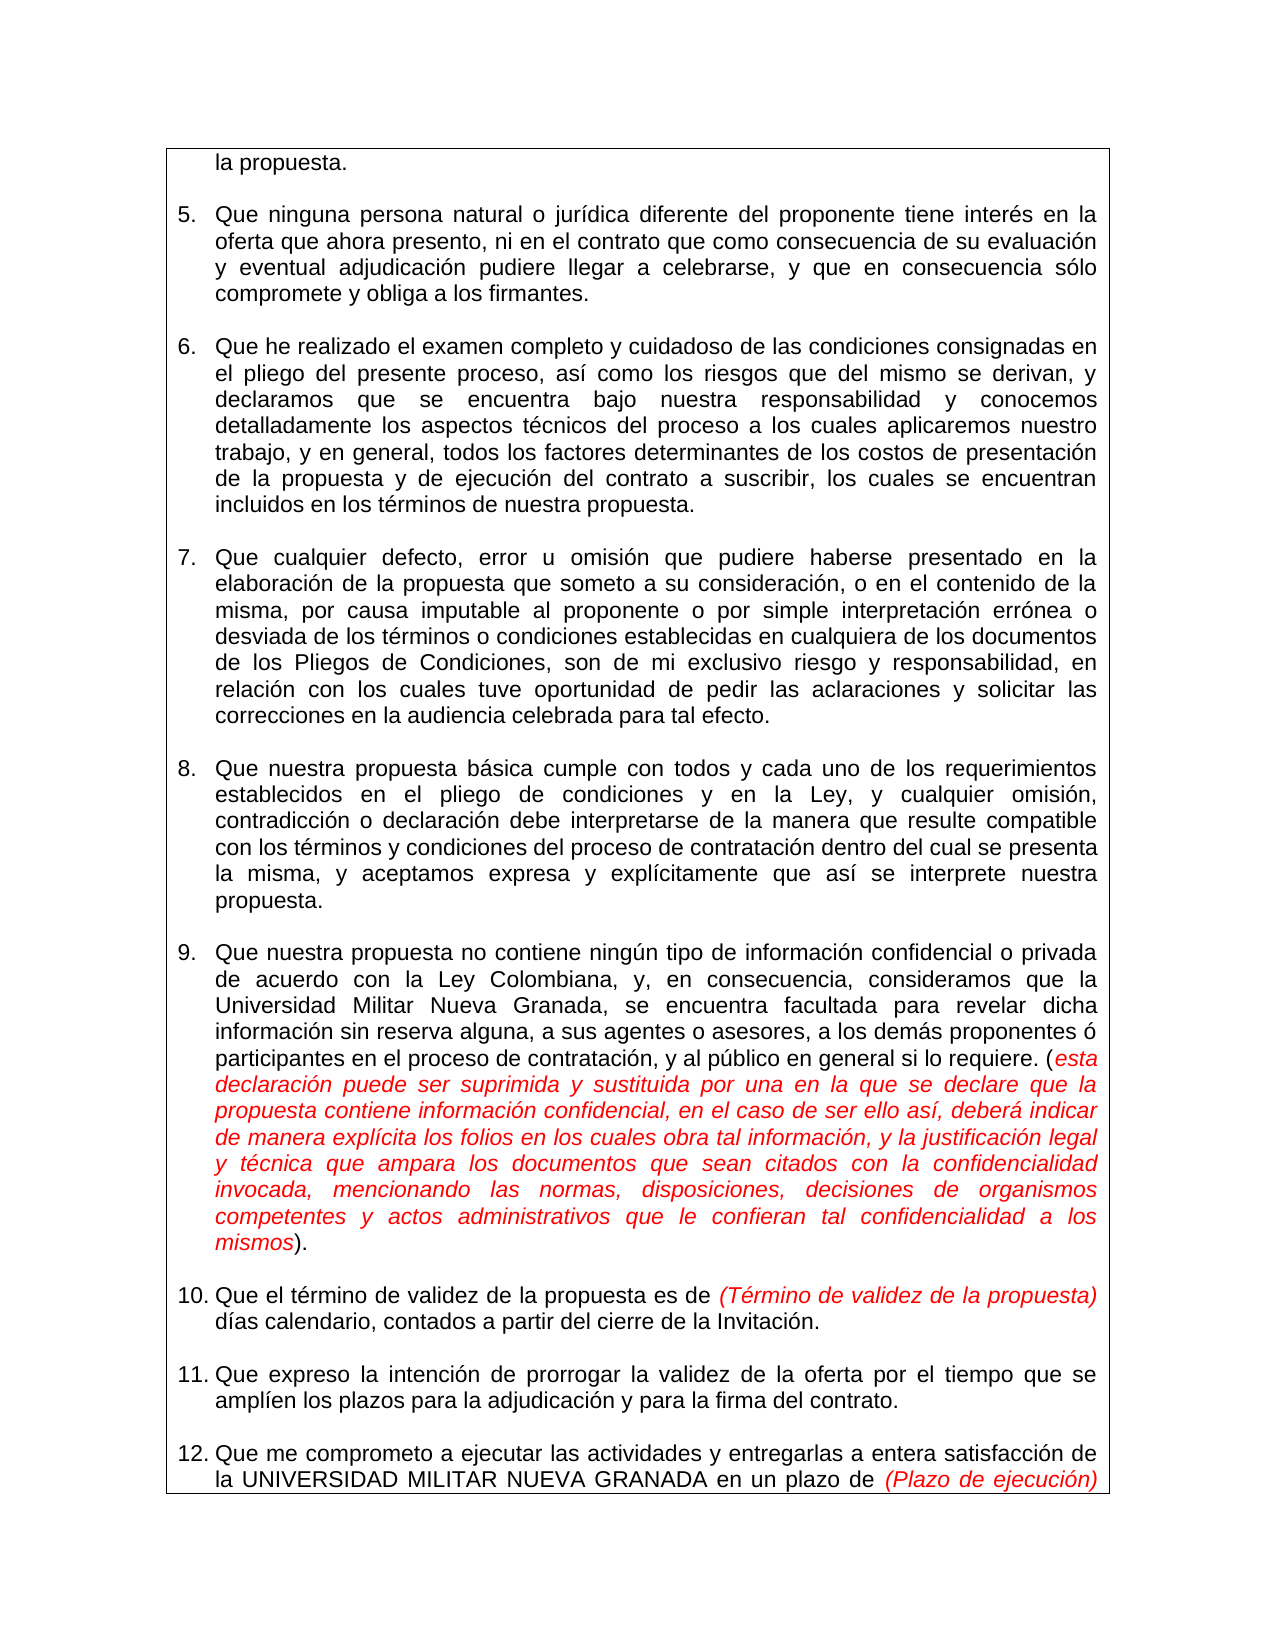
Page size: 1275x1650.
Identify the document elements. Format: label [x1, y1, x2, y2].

table_header [167, 149, 1109, 1493]
